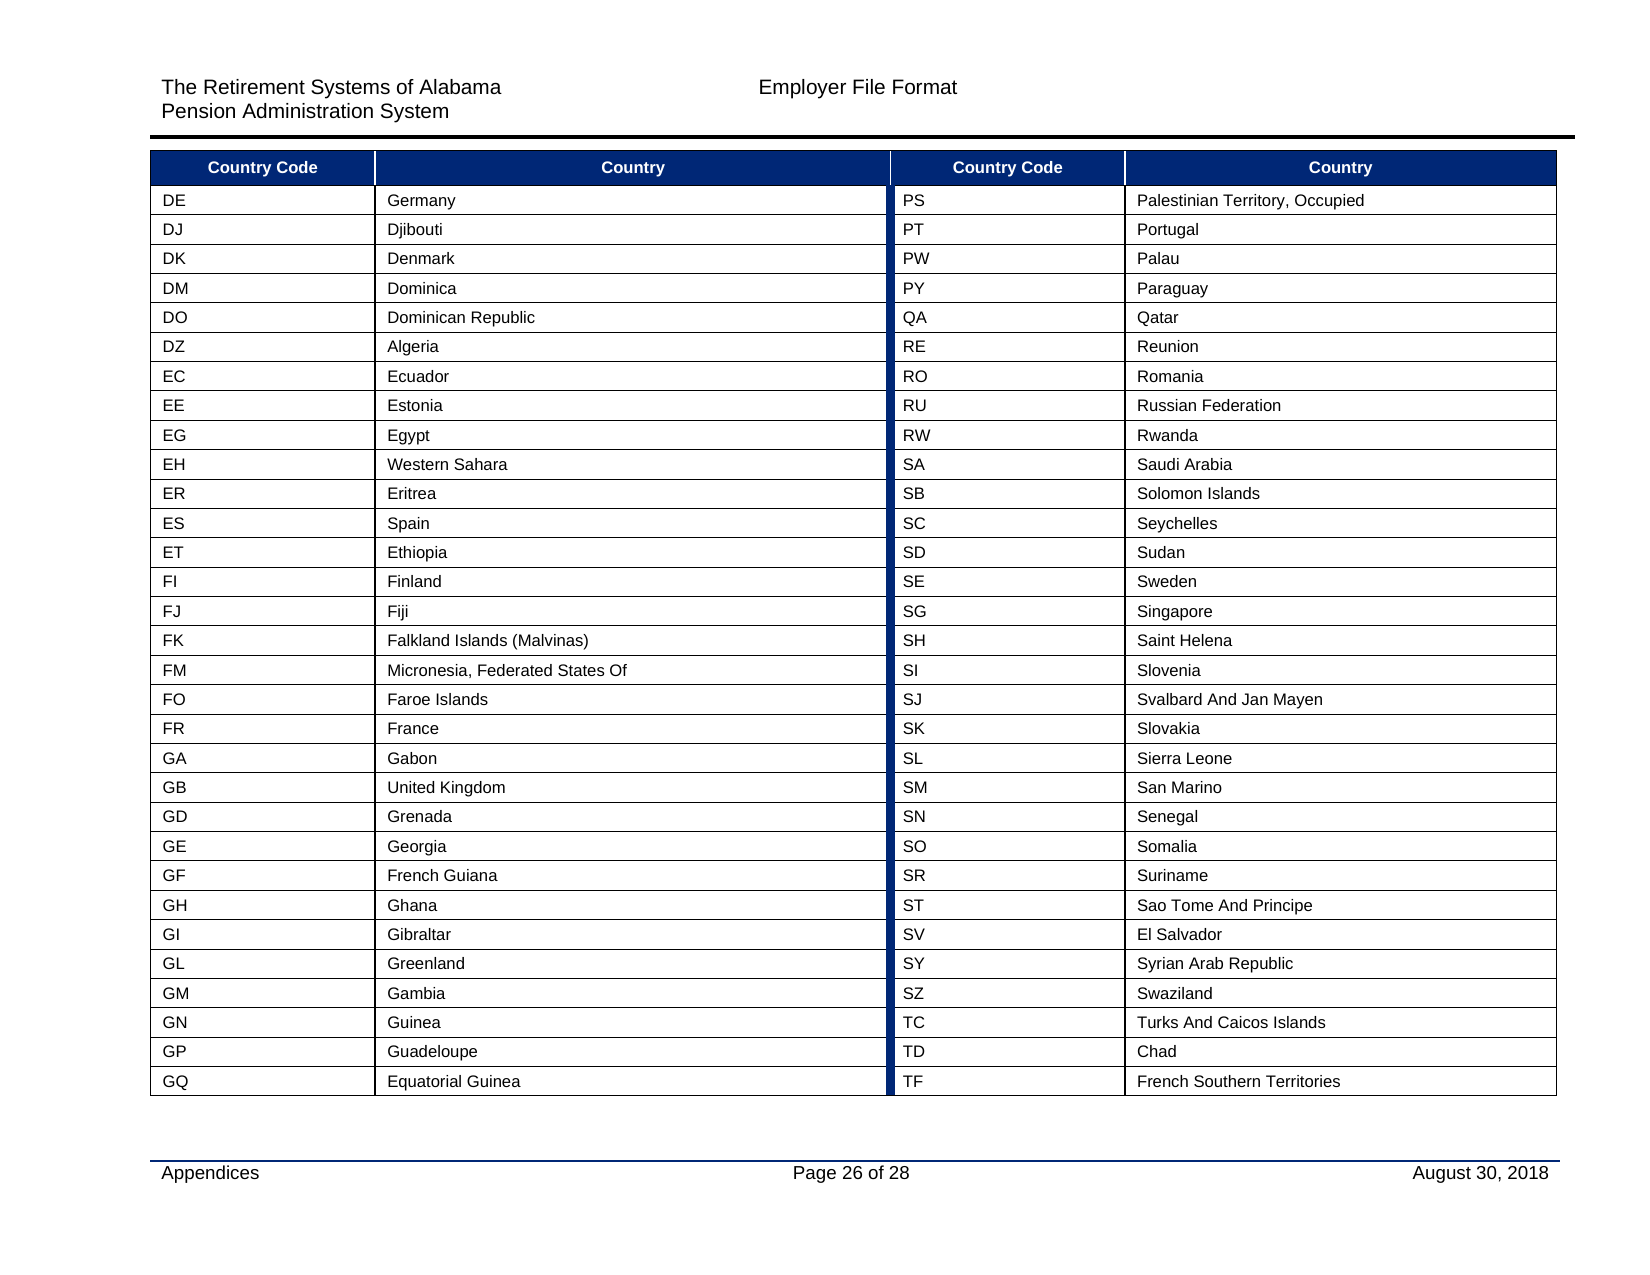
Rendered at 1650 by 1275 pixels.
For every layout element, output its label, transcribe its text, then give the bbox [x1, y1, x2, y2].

table_header Country Code [151, 151, 374, 185]
table_cell Equatorial Guinea [376, 1067, 886, 1095]
table_cell French Guiana [376, 861, 886, 890]
table_cell GN [151, 1008, 374, 1037]
table_cell ER [151, 480, 374, 508]
table_cell FR [151, 715, 374, 743]
table_cell SM [895, 773, 1124, 802]
table_cell DM [151, 274, 374, 302]
table_cell ES [151, 509, 374, 537]
table_cell Portugal [1126, 215, 1556, 243]
table_cell France [376, 715, 886, 743]
table_cell RU [895, 391, 1124, 420]
table_cell Palau [1126, 245, 1556, 273]
table_cell SE [895, 568, 1124, 596]
table_cell GL [151, 950, 374, 978]
table_cell GA [151, 744, 374, 772]
table_cell Russian Federation [1126, 391, 1556, 420]
table_cell Swaziland [1126, 979, 1556, 1007]
table_cell RE [895, 333, 1124, 361]
table_cell SG [895, 597, 1124, 625]
table_cell Algeria [376, 333, 886, 361]
table_cell Guadeloupe [376, 1038, 886, 1066]
table_cell FJ [151, 597, 374, 625]
table_cell SR [895, 861, 1124, 890]
table_cell Eritrea [376, 480, 886, 508]
table_cell SD [895, 538, 1124, 567]
table_cell Dominican Republic [376, 303, 886, 332]
table_cell Finland [376, 568, 886, 596]
table_cell Egypt [376, 421, 886, 449]
table_cell Rwanda [1126, 421, 1556, 449]
table_cell Micronesia, Federated States Of [376, 656, 886, 684]
table_cell Grenada [376, 803, 886, 831]
table_cell SO [895, 832, 1124, 860]
table_cell EE [151, 391, 374, 420]
table_cell United Kingdom [376, 773, 886, 802]
table_cell Syrian Arab Republic [1126, 950, 1556, 978]
table_cell GE [151, 832, 374, 860]
table_cell Dominica [376, 274, 886, 302]
table_cell San Marino [1126, 773, 1556, 802]
table_cell Sudan [1126, 538, 1556, 567]
table_cell Sao Tome And Principe [1126, 891, 1556, 919]
table_cell Qatar [1126, 303, 1556, 332]
table_cell EC [151, 362, 374, 390]
table_cell GD [151, 803, 374, 831]
table_cell Georgia [376, 832, 886, 860]
table_cell El Salvador [1126, 920, 1556, 948]
table_cell Ghana [376, 891, 886, 919]
table_cell Singapore [1126, 597, 1556, 625]
table_cell Saint Helena [1126, 626, 1556, 655]
table_cell EH [151, 450, 374, 478]
table_cell Western Sahara [376, 450, 886, 478]
table_cell SV [895, 920, 1124, 948]
table_cell Estonia [376, 391, 886, 420]
table_cell Gibraltar [376, 920, 886, 948]
table_cell PT [895, 215, 1124, 243]
table_cell Faroe Islands [376, 685, 886, 713]
table_cell Svalbard And Jan Mayen [1126, 685, 1556, 713]
table_cell SC [895, 509, 1124, 537]
table_cell SI [895, 656, 1124, 684]
table_cell Senegal [1126, 803, 1556, 831]
table_cell SH [895, 626, 1124, 655]
table_cell Chad [1126, 1038, 1556, 1066]
table_cell FO [151, 685, 374, 713]
table_cell TD [895, 1038, 1124, 1066]
table_cell FK [151, 626, 374, 655]
table_cell Reunion [1126, 333, 1556, 361]
table_cell Djibouti [376, 215, 886, 243]
table_header Country [376, 151, 890, 185]
table_cell TF [895, 1067, 1124, 1095]
table_cell Romania [1126, 362, 1556, 390]
table_cell Saudi Arabia [1126, 450, 1556, 478]
table_cell GH [151, 891, 374, 919]
table_cell SJ [895, 685, 1124, 713]
table_cell Gambia [376, 979, 886, 1007]
table_cell Paraguay [1126, 274, 1556, 302]
table_header Country Code [891, 151, 1124, 185]
table_cell DE [151, 186, 374, 214]
table_cell SZ [895, 979, 1124, 1007]
table_cell Falkland Islands (Malvinas) [376, 626, 886, 655]
table_cell FI [151, 568, 374, 596]
table_cell French Southern Territories [1126, 1067, 1556, 1095]
table_cell SB [895, 480, 1124, 508]
table_cell Spain [376, 509, 886, 537]
table_cell Suriname [1126, 861, 1556, 890]
table_cell SN [895, 803, 1124, 831]
table_cell GF [151, 861, 374, 890]
table_cell Somalia [1126, 832, 1556, 860]
table_cell RW [895, 421, 1124, 449]
table_cell DZ [151, 333, 374, 361]
table_cell Sweden [1126, 568, 1556, 596]
table_cell DK [151, 245, 374, 273]
table_cell Gabon [376, 744, 886, 772]
table_cell ST [895, 891, 1124, 919]
table_header Country [1126, 151, 1556, 185]
table_cell Slovenia [1126, 656, 1556, 684]
table_cell QA [895, 303, 1124, 332]
table_cell DJ [151, 215, 374, 243]
table_cell Ecuador [376, 362, 886, 390]
table_cell ET [151, 538, 374, 567]
table_cell Seychelles [1126, 509, 1556, 537]
table_cell FM [151, 656, 374, 684]
table_cell Greenland [376, 950, 886, 978]
table_cell SK [895, 715, 1124, 743]
table_cell Slovakia [1126, 715, 1556, 743]
table_cell SA [895, 450, 1124, 478]
table_cell PW [895, 245, 1124, 273]
table_cell SY [895, 950, 1124, 978]
table_cell PY [895, 274, 1124, 302]
table_cell GM [151, 979, 374, 1007]
table_cell RO [895, 362, 1124, 390]
table_cell EG [151, 421, 374, 449]
table_cell GI [151, 920, 374, 948]
table_cell GB [151, 773, 374, 802]
table_cell Fiji [376, 597, 886, 625]
table_cell DO [151, 303, 374, 332]
table_cell TC [895, 1008, 1124, 1037]
table_cell Ethiopia [376, 538, 886, 567]
table_cell Palestinian Territory, Occupied [1126, 186, 1556, 214]
table_cell SL [895, 744, 1124, 772]
table_cell PS [895, 186, 1124, 214]
table_cell Turks And Caicos Islands [1126, 1008, 1556, 1037]
table_cell Sierra Leone [1126, 744, 1556, 772]
table_cell GQ [151, 1067, 374, 1095]
table_cell Germany [376, 186, 886, 214]
table_cell GP [151, 1038, 374, 1066]
table_cell Solomon Islands [1126, 480, 1556, 508]
table_cell Denmark [376, 245, 886, 273]
table_cell Guinea [376, 1008, 886, 1037]
